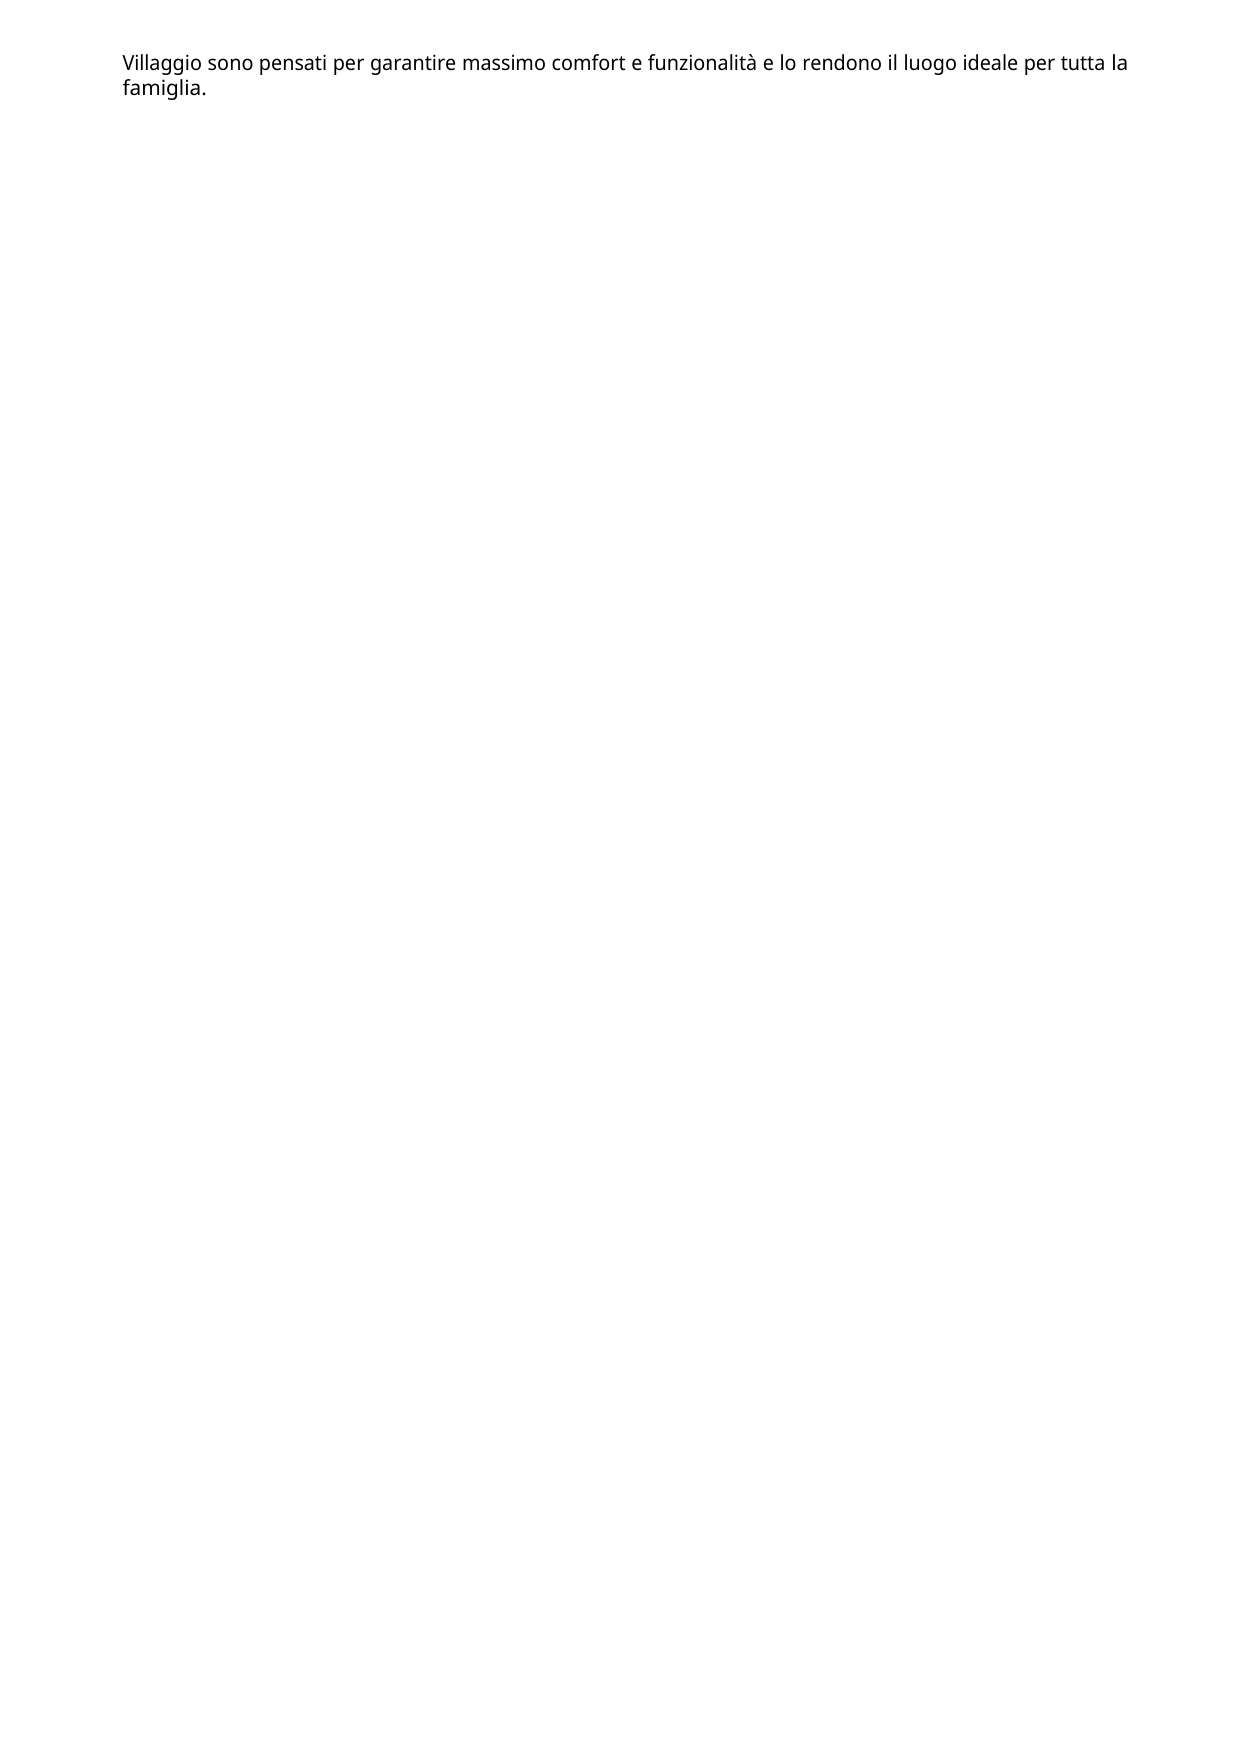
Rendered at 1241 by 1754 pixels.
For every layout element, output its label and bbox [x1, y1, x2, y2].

text [122, 50, 1128, 102]
